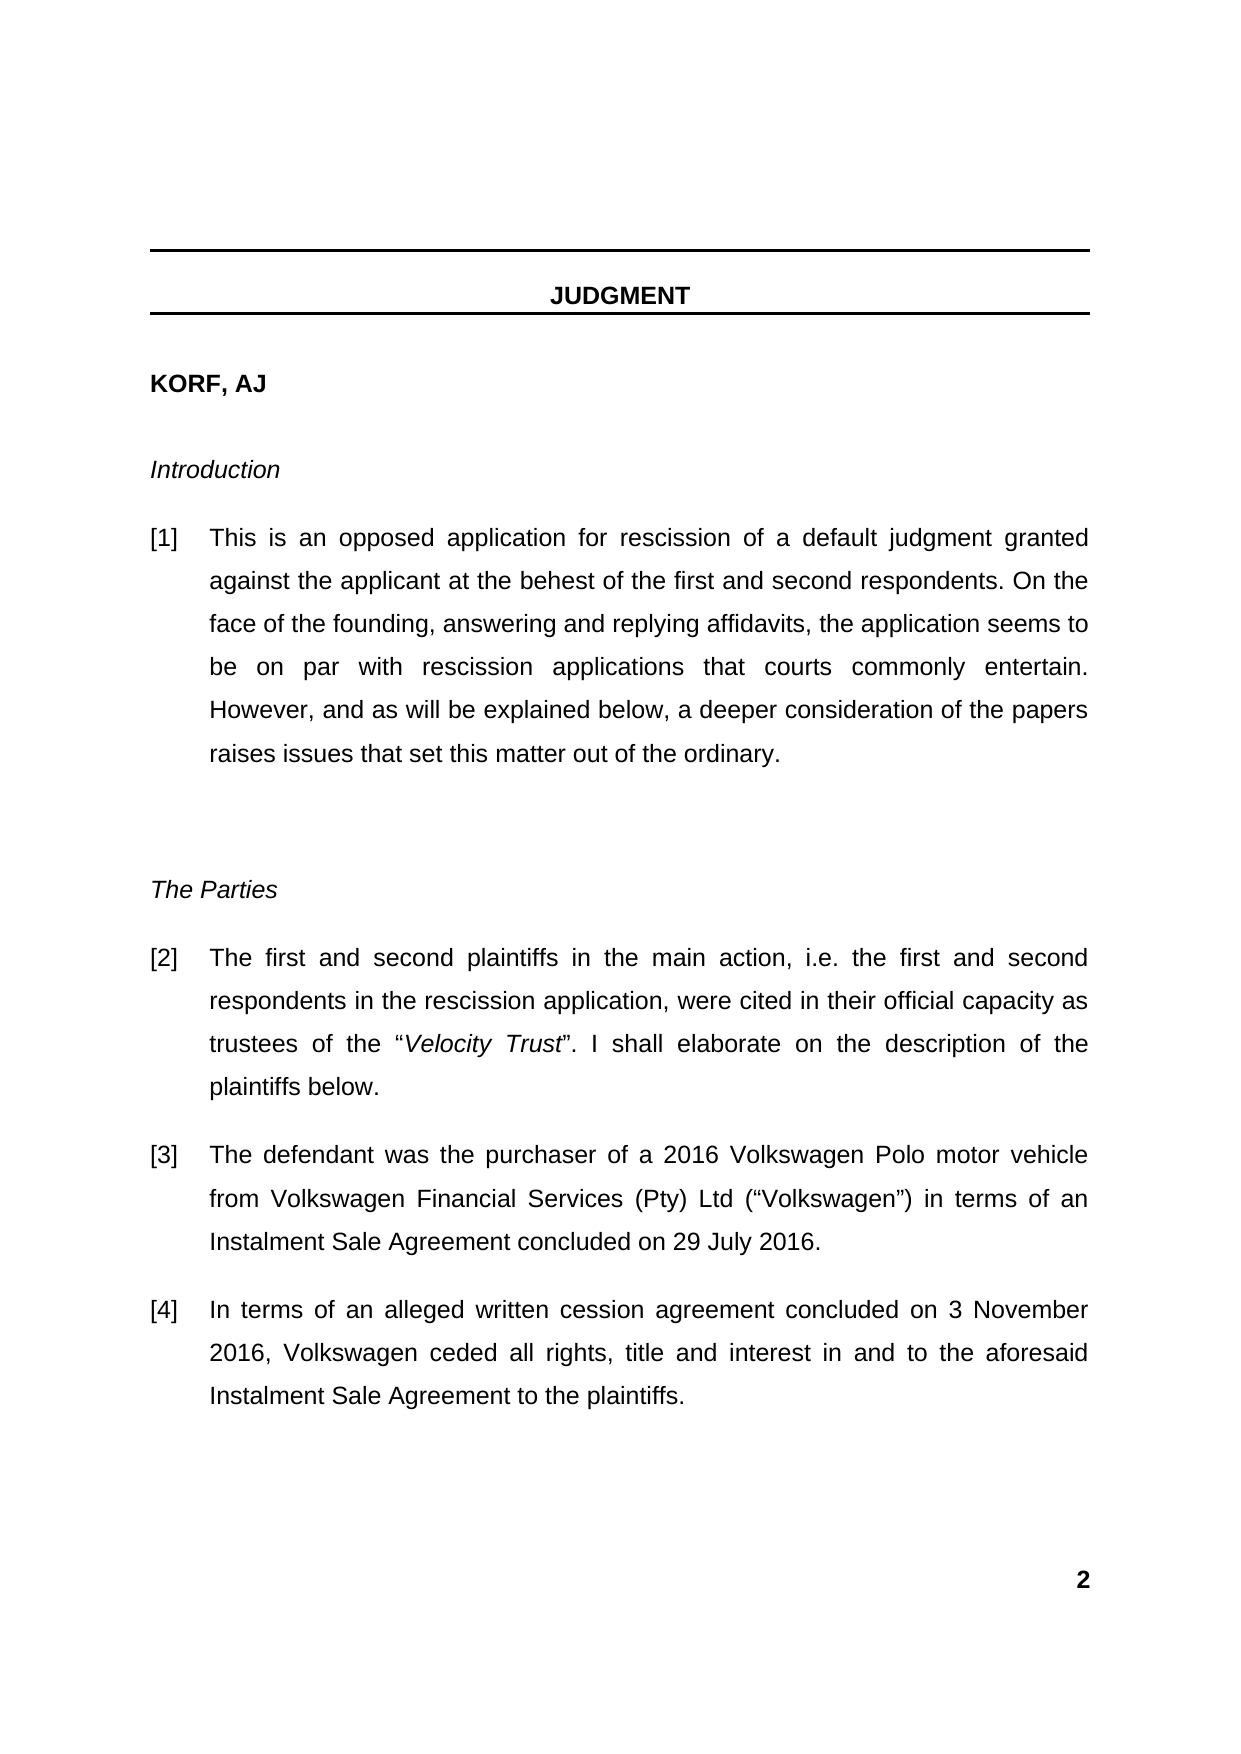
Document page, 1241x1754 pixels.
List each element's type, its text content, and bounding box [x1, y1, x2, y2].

list [3] The defendant was the purchaser of a 2016 Volkswagen Polo motor vehicle from Volkswagen Financial Services (Pty) Ltd (“Volkswagen”) in terms of an Instalment Sale Agreement concluded on 29 July 2016. [150, 1140, 1090, 1255]
subtitle The Parties [150, 875, 1090, 903]
list [2] The first and second plaintiffs in the main action, i.e. the first and second respondents in the rescission application, were cited in their official capacity as trustees of the “Velocity Trust”. I shall elaborate on the description of the plaintiffs below. [150, 943, 1090, 1101]
subtitle Introduction [150, 455, 1090, 483]
list [4] In terms of an alleged written cession agreement concluded on 3 November 2016, Volkswagen ceded all rights, title and interest in and to the aforesaid Instalment Sale Agreement to the plaintiffs. [150, 1295, 1090, 1410]
list [1] This is an opposed application for rescission of a default judgment granted against the applicant at the behest of the first and second respondents. On the face of the founding, answering and replying affidavits, the application seems to be on par with rescission applications that courts commonly entertain. However, and as will be explained below, a deeper consideration of the papers raises issues that set this matter out of the ordinary. [150, 523, 1090, 767]
text KORF, AJ [150, 368, 1090, 397]
text JUDGMENT [150, 281, 1090, 312]
